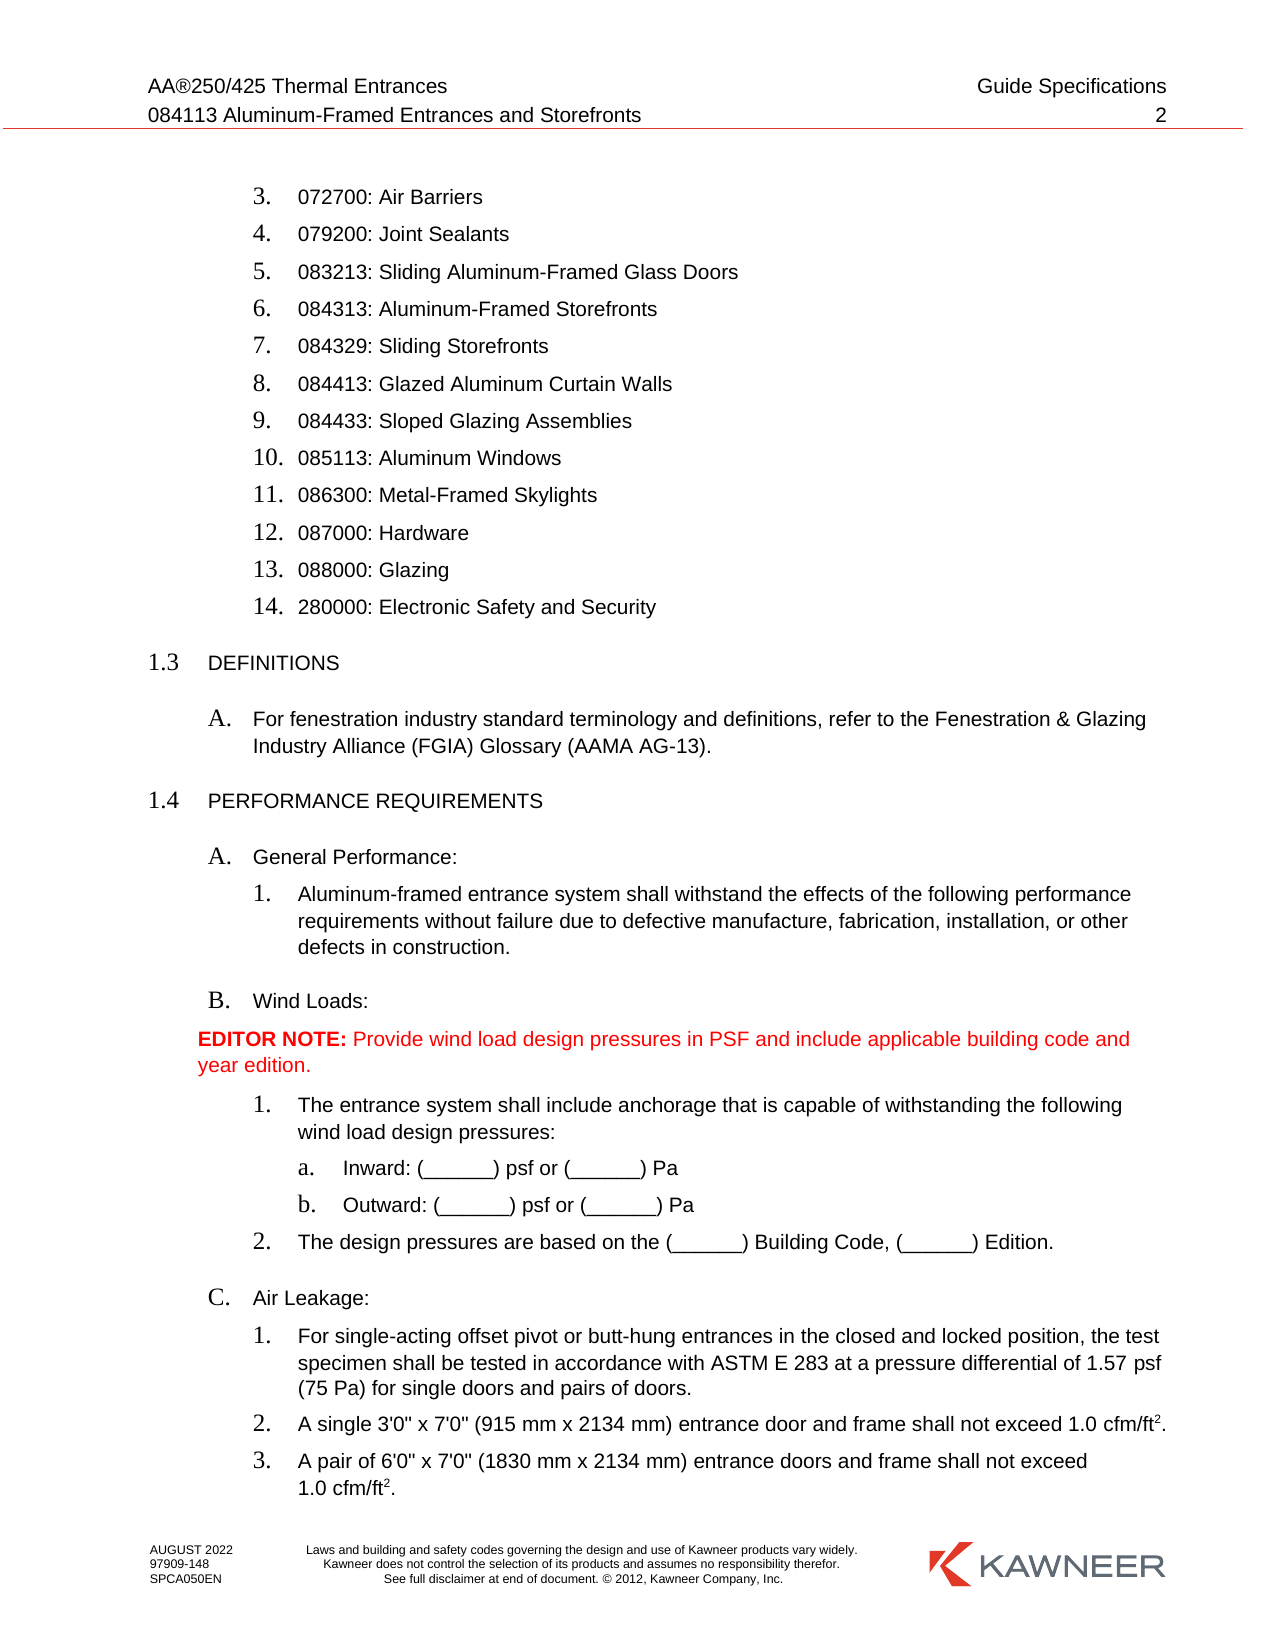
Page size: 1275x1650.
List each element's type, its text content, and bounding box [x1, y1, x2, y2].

subtitle 280000: Electronic Safety and Security [253, 591, 1169, 620]
subtitle 085113: Aluminum Windows [253, 442, 1169, 471]
subtitle 072700: Air Barriers [253, 181, 1169, 210]
subtitle For single-acting offset pivot or butt-hung entrances in the closed and locked position, the test specimen shall be tested in accordance with ASTM E 283 at a pressure differential of 1.57 psf (75 Pa) for single doors and pairs of doors. [253, 1320, 1169, 1400]
subtitle Performance Requirements [148, 785, 1169, 814]
subtitle 088000: Glazing [253, 554, 1169, 583]
subtitle Aluminum-framed entrance system shall withstand the effects of the following performance requirements without failure due to defective manufacture, fabrication, installation, or other defects in construction. [253, 878, 1169, 959]
subtitle 083213: Sliding Aluminum-Framed Glass Doors [253, 256, 1169, 284]
subtitle 084329: Sliding Storefronts [253, 330, 1169, 359]
subtitle The entrance system shall include anchorage that is capable of withstanding the following wind load design pressures: [253, 1089, 1169, 1144]
subtitle 079200: Joint Sealants [253, 218, 1169, 247]
subtitle 086300: Metal-Framed Skylights [253, 479, 1169, 508]
subtitle 087000: Hardware [253, 517, 1169, 546]
subtitle General Performance: [208, 841, 1169, 870]
subtitle Inward: (______) psf or (______) Pa [298, 1152, 1169, 1181]
subtitle Wind Loads: [208, 986, 1169, 1014]
subtitle For fenestration industry standard terminology and definitions, refer to the Fenestration & Glazing Industry Alliance (FGIA) Glossary (AAMA AG-13). [208, 703, 1169, 758]
subtitle Outward: (______) psf or (______) Pa [298, 1189, 1169, 1218]
subtitle Air Leakage: [208, 1282, 1169, 1311]
subtitle A single 3'0" x 7'0" (915 mm x 2134 mm) entrance door and frame shall not exceed 1.0 cfm/ft2. [253, 1408, 1169, 1437]
subtitle A pair of 6'0" x 7'0" (1830 mm x 2134 mm) entrance doors and frame shall not exceed 1.0 cfm/ft2. [253, 1446, 1169, 1500]
subtitle 084313: Aluminum-Framed Storefronts [253, 293, 1169, 322]
subtitle 084413: Glazed Aluminum Curtain Walls [253, 368, 1169, 396]
picture [929, 1542, 1166, 1592]
subtitle 084433: Sloped Glazing Assemblies [253, 405, 1169, 434]
list EDITOR NOTE: Provide wind load design pressures in PSF and include applicable building code and year edition. [148, 1027, 1169, 1077]
subtitle Definitions [148, 647, 1169, 676]
subtitle The design pressures are based on the (______) Building Code, (______) Edition. [253, 1226, 1169, 1255]
